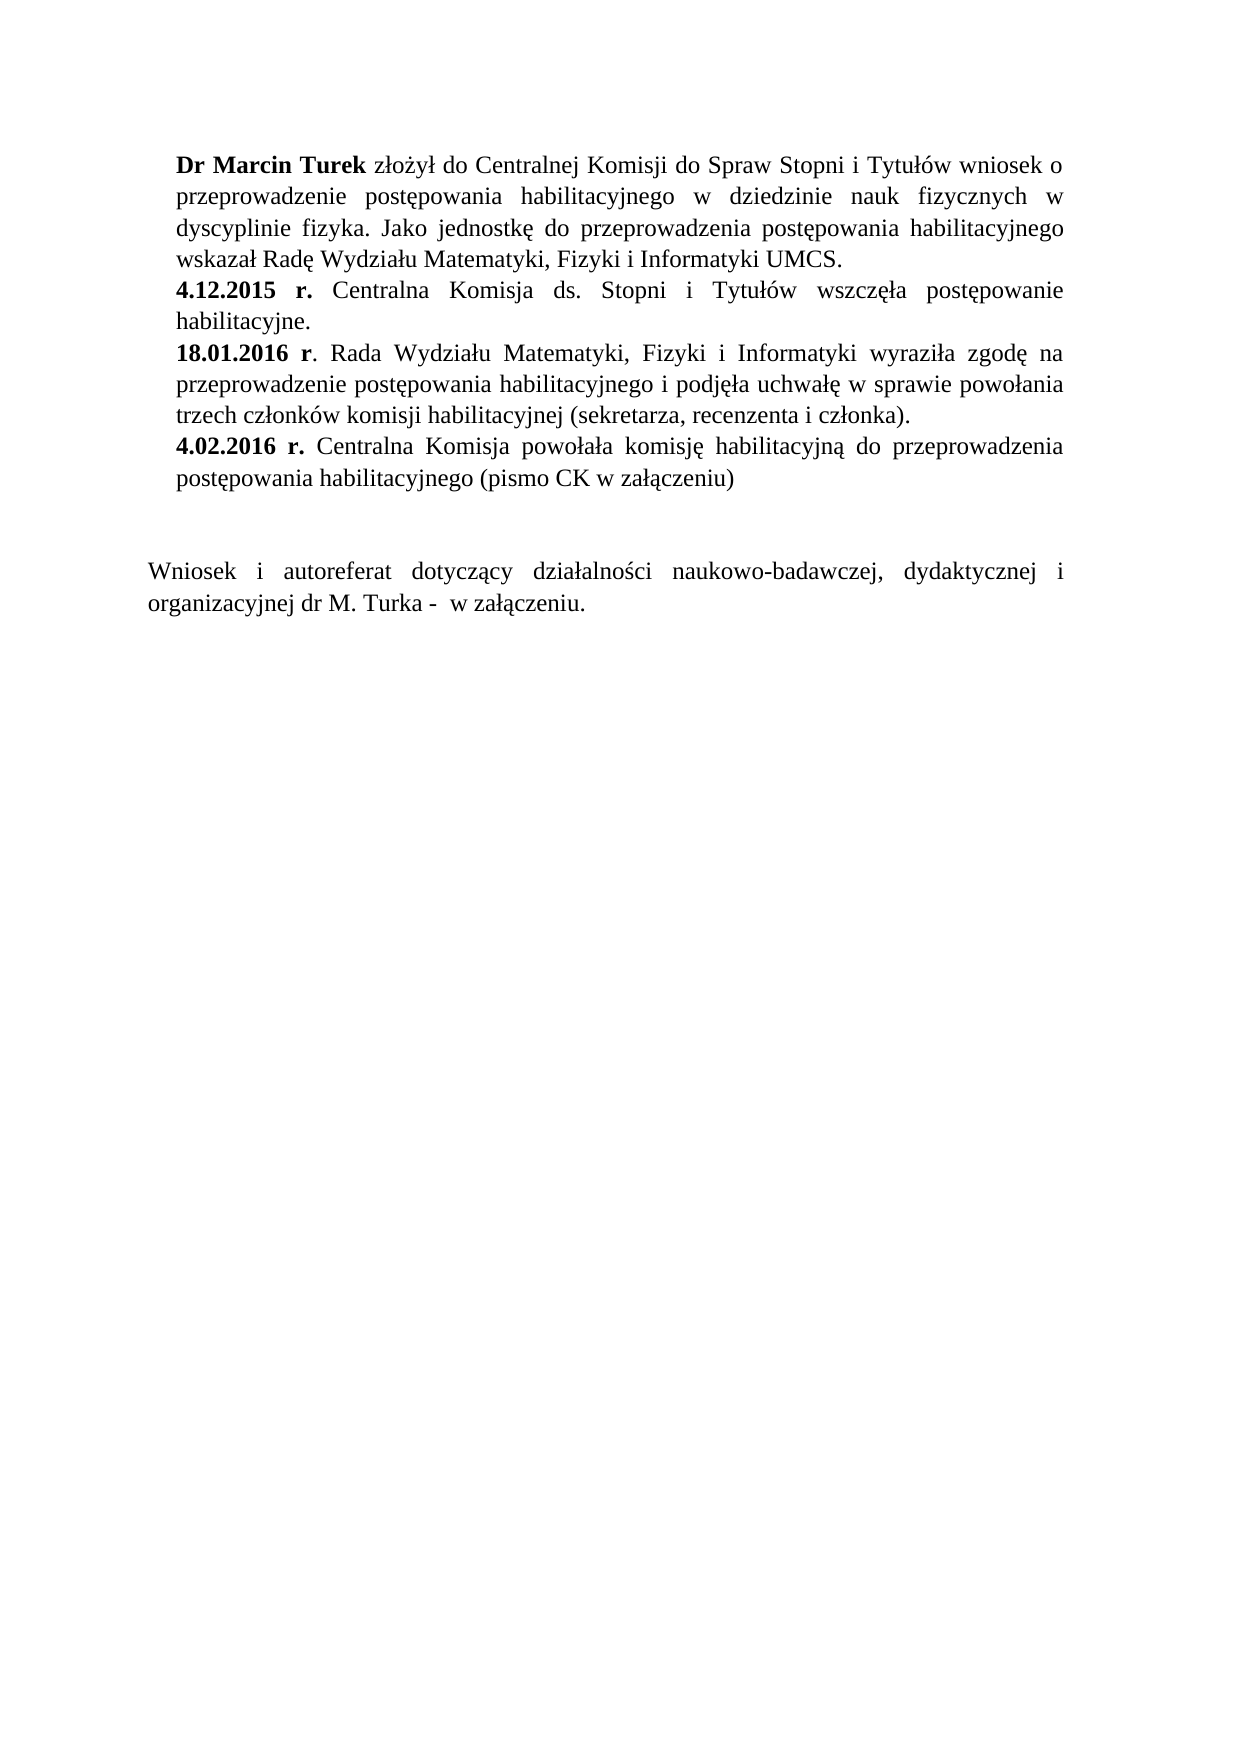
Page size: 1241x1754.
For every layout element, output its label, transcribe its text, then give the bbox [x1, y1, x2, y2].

text Dr Marcin Turek złożył do Centralnej Komisji do Spraw Stopni i Tytułów wniosek o przeprowadzenie postępowania habilitacyjnego w dziedzinie nauk fizycznych w dyscyplinie fizyka. Jako jednostkę do przeprowadzenia postępowania habilitacyjnego wskazał Radę Wydziału Matematyki, Fizyki i Informatyki UMCS. [176, 148, 1064, 273]
text 4.12.2015 r. Centralna Komisja ds. Stopni i Tytułów wszczęła postępowanie habilitacyjne. [176, 273, 1064, 335]
text Wniosek i autoreferat dotyczący działalności naukowo-badawczej, dydaktycznej i organizacyjnej dr M. Turka - w załączeniu. [148, 554, 1064, 616]
text 18.01.2016 r. Rada Wydziału Matematyki, Fizyki i Informatyki wyraziła zgodę na przeprowadzenie postępowania habilitacyjnego i podjęła uchwałę w sprawie powołania trzech członków komisji habilitacyjnej (sekretarza, recenzenta i członka). [176, 335, 1064, 429]
text 4.02.2016 r. Centralna Komisja powołała komisję habilitacyjną do przeprowadzenia postępowania habilitacyjnego (pismo CK w załączeniu) [176, 429, 1064, 491]
